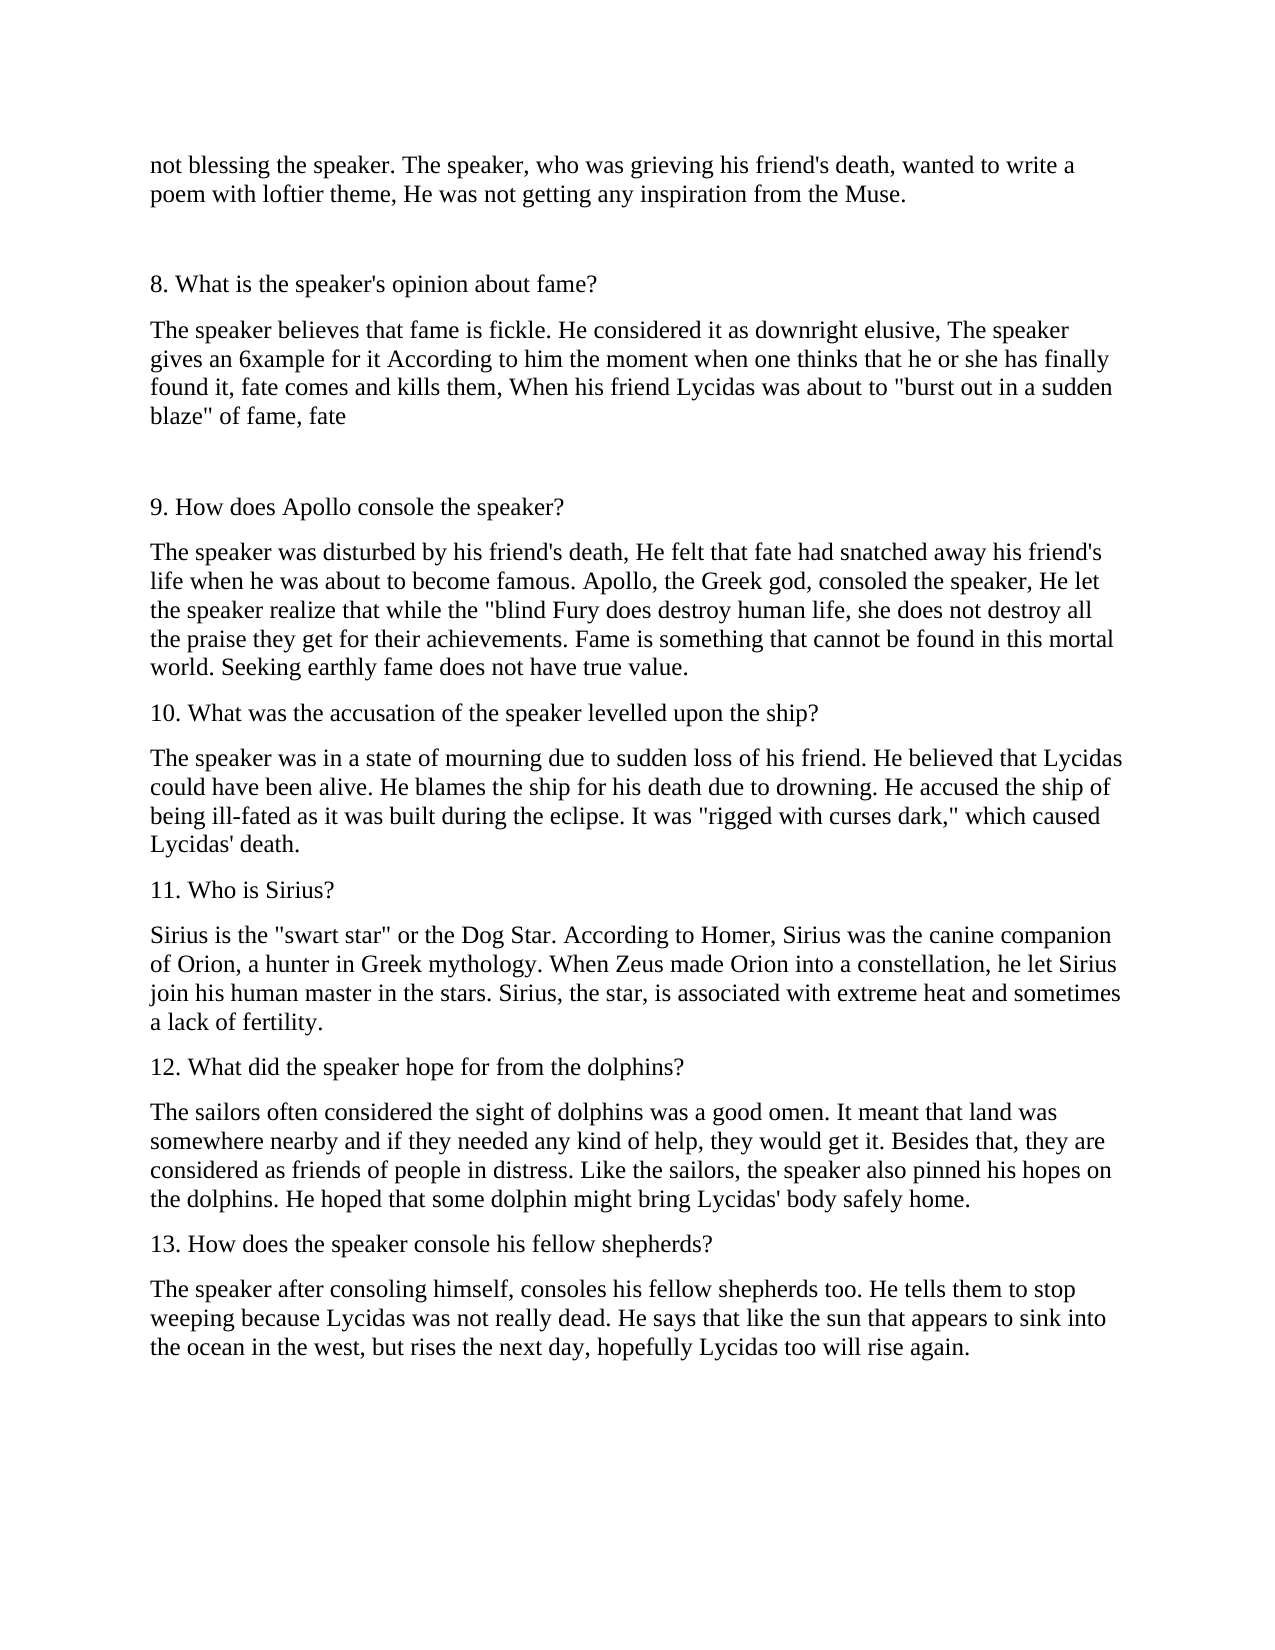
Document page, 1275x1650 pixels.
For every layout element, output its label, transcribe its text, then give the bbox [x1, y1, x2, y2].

text Sirius is the "swart star" or the Dog Star. According to Homer, Sirius was the canine companion of Orion, a hunter in Greek mythology. When Zeus made Orion into a constellation, he let Sirius join his human master in the stars. Sirius, the star, is associated with extreme heat and sometimes a lack of fertility. [150, 920, 1125, 1035]
text 11. Who is Sirius? [150, 875, 1125, 904]
text 13. How does the speaker console his fellow shepherds? [150, 1229, 1125, 1258]
text The speaker was in a state of mourning due to sudden loss of his friend. He believed that Lycidas could have been alive. He blames the ship for his death due to drowning. He accused the ship of being ill-fated as it was built during the eclipse. It was "rigged with curses dark," which caused Lycidas' death. [150, 743, 1125, 858]
text 10. What was the accusation of the speaker levelled upon the ship? [150, 698, 1125, 727]
text 9. How does Apollo console the speaker? [150, 492, 1125, 521]
text The speaker was disturbed by his friend's death, He felt that fate had snatched away his friend's life when he was about to become famous. Apollo, the Greek god, consoled the speaker, He let the speaker realize that while the "blind Fury does destroy human life, she does not destroy all the praise they get for their achievements. Fame is something that cannot be found in this mortal world. Seeking earthly fame does not have true value. [150, 537, 1125, 681]
text The speaker after consoling himself, consoles his fellow shepherds too. He tells them to stop weeping because Lycidas was not really dead. He says that like the sun that appears to sink into the ocean in the west, but rises the next day, hopefully Lycidas too will rise again. [150, 1274, 1125, 1361]
text The speaker believes that fame is fickle. He considered it as downright elusive, The speaker gives an 6xample for it According to him the moment when one thinks that he or she has finally found it, fate comes and kills them, When his friend Lycidas was about to "burst out in a sudden blaze" of fame, fate [150, 315, 1125, 430]
text 12. What did the speaker hope for from the dolphins? [150, 1052, 1125, 1081]
text 8. What is the speaker's opinion about fame? [150, 269, 1125, 298]
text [150, 150, 1125, 207]
text The sailors often considered the sight of dolphins was a good omen. It meant that land was somewhere nearby and if they needed any kind of help, they would get it. Besides that, they are considered as friends of people in distress. Like the sailors, the speaker also pinned his hopes on the dolphins. He hoped that some dolphin might bring Lycidas' body safely home. [150, 1097, 1125, 1212]
